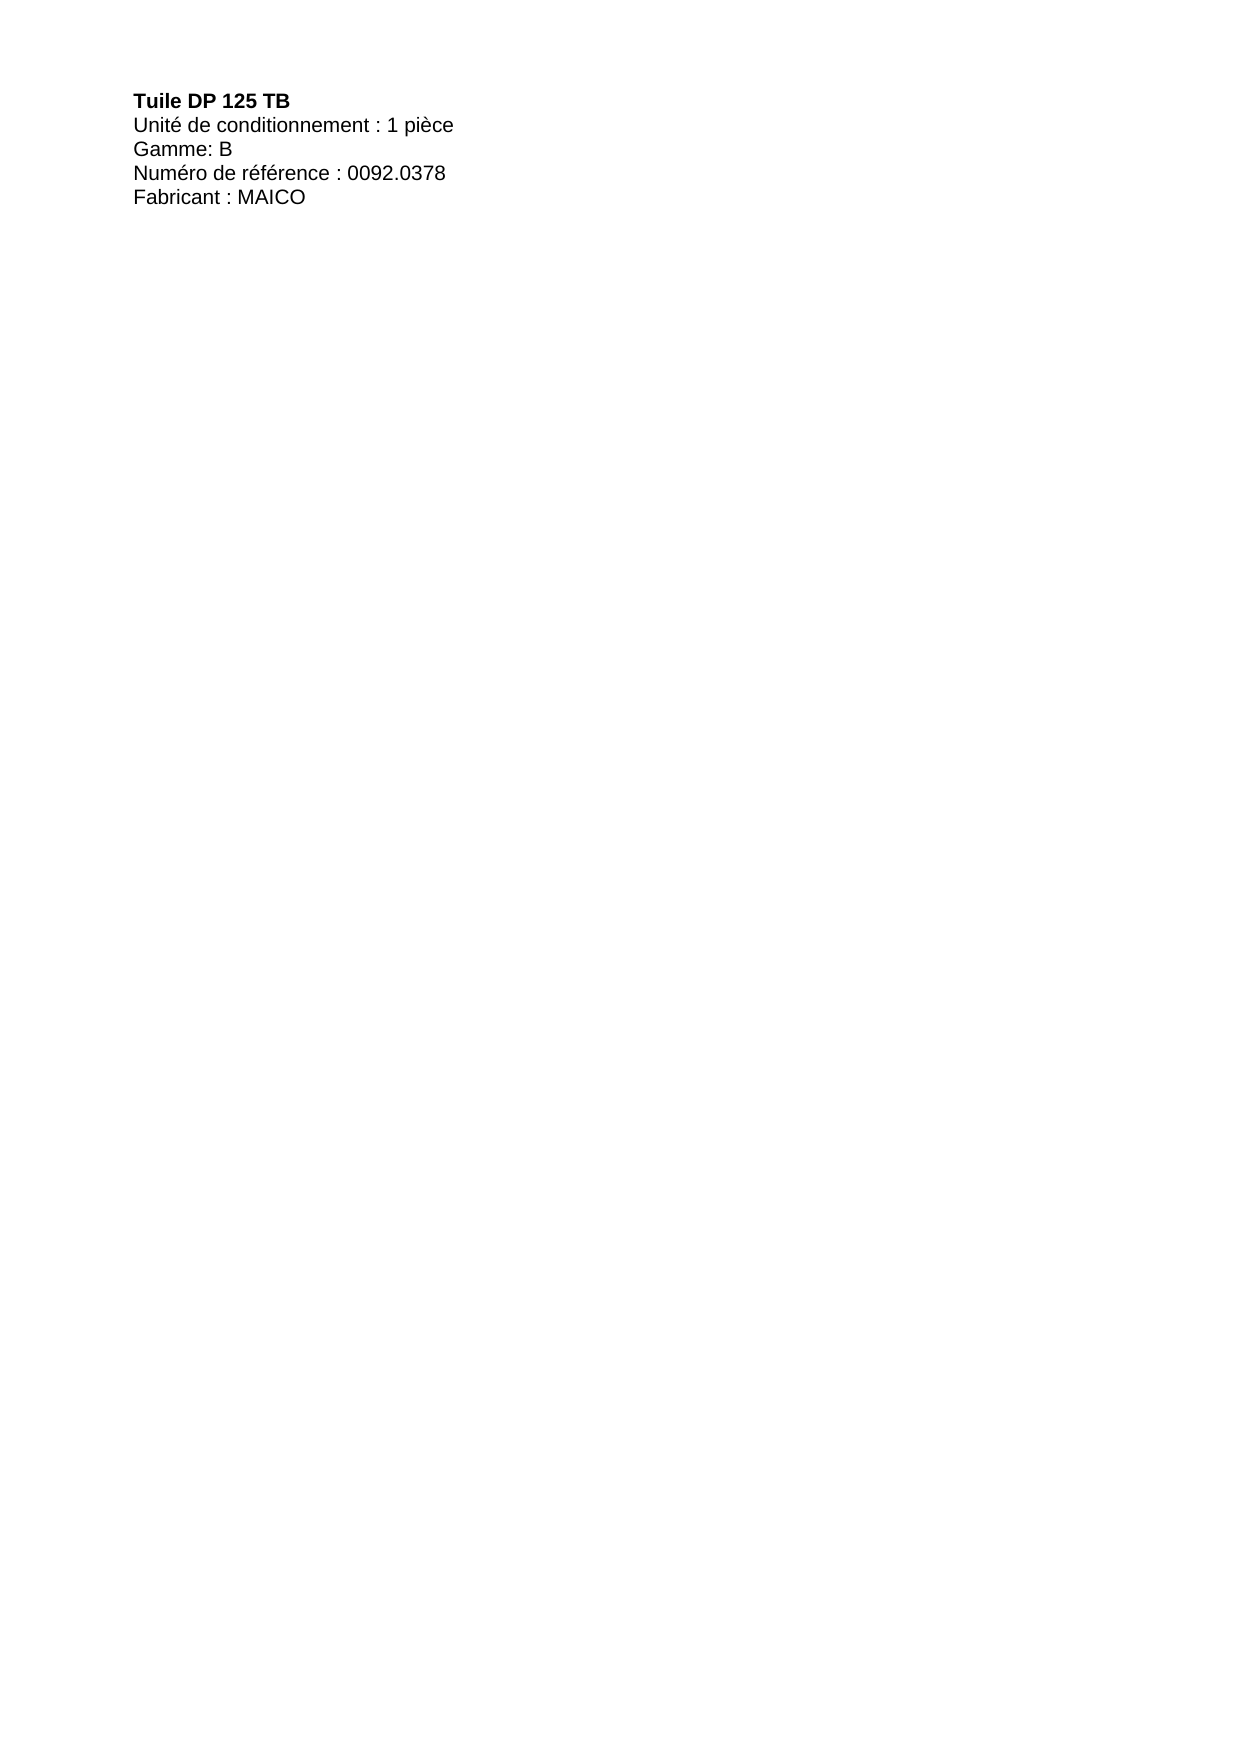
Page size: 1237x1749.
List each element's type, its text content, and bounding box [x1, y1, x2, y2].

text Tuile DP 125 TBUnité de conditionnement : 1 pièceGamme: B Numéro de référence : 0092.0378Fabricant : MAICO [133, 89, 1148, 208]
